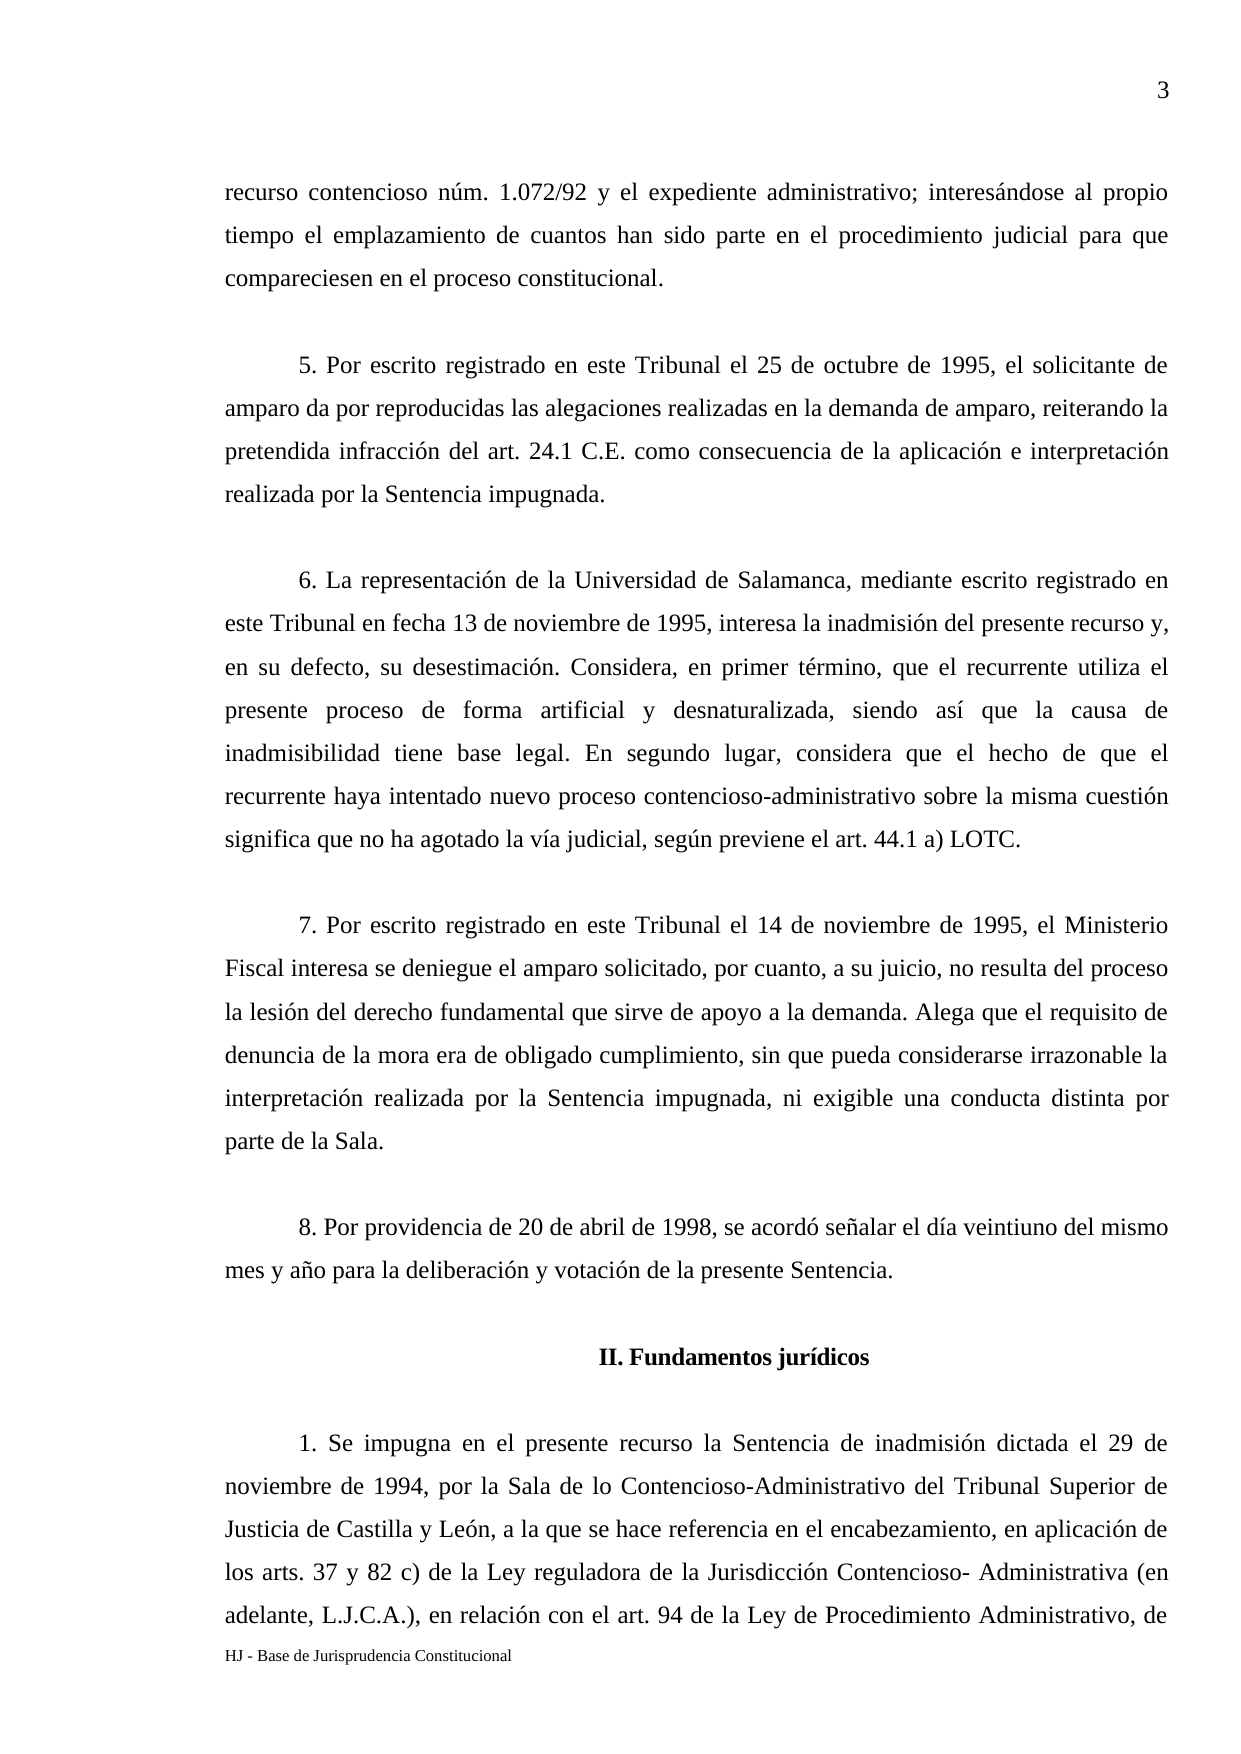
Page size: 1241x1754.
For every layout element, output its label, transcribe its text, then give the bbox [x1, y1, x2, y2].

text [224, 1428, 1169, 1629]
text 7. Por escrito registrado en este Tribunal el 14 de noviembre de 1995, el Ministerio Fiscal interesa se deniegue el amparo solicitado, por cuanto, a su juicio, no resulta del proceso la lesión del derecho fundamental que sirve de apoyo a la demanda. Alega que el requisito de denuncia de la mora era de obligado cumplimiento, sin que pueda considerarse irrazonable la interpretación realizada por la Sentencia impugnada, ni exigible una conducta distinta por parte de la Sala. [224, 910, 1169, 1155]
subtitle II. Fundamentos jurídicos [224, 1342, 1169, 1370]
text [224, 177, 1169, 292]
text 5. Por escrito registrado en este Tribunal el 25 de octubre de 1995, el solicitante de amparo da por reproducidas las alegaciones realizadas en la demanda de amparo, reiterando la pretendida infracción del art. 24.1 C.E. como consecuencia de la aplicación e interpretación realizada por la Sentencia impugnada. [224, 350, 1169, 508]
text 6. La representación de la Universidad de Salamanca, mediante escrito registrado en este Tribunal en fecha 13 de noviembre de 1995, interesa la inadmisión del presente recurso y, en su defecto, su desestimación. Considera, en primer término, que el recurrente utiliza el presente proceso de forma artificial y desnaturalizada, siendo así que la causa de inadmisibilidad tiene base legal. En segundo lugar, considera que el hecho de que el recurrente haya intentado nuevo proceso contencioso-administrativo sobre la misma cuestión significa que no ha agotado la vía judicial, según previene el art. 44.1 a) LOTC. [224, 565, 1169, 853]
text 8. Por providencia de 20 de abril de 1998, se acordó señalar el día veintiuno del mismo mes y año para la deliberación y votación de la presente Sentencia. [224, 1212, 1169, 1284]
